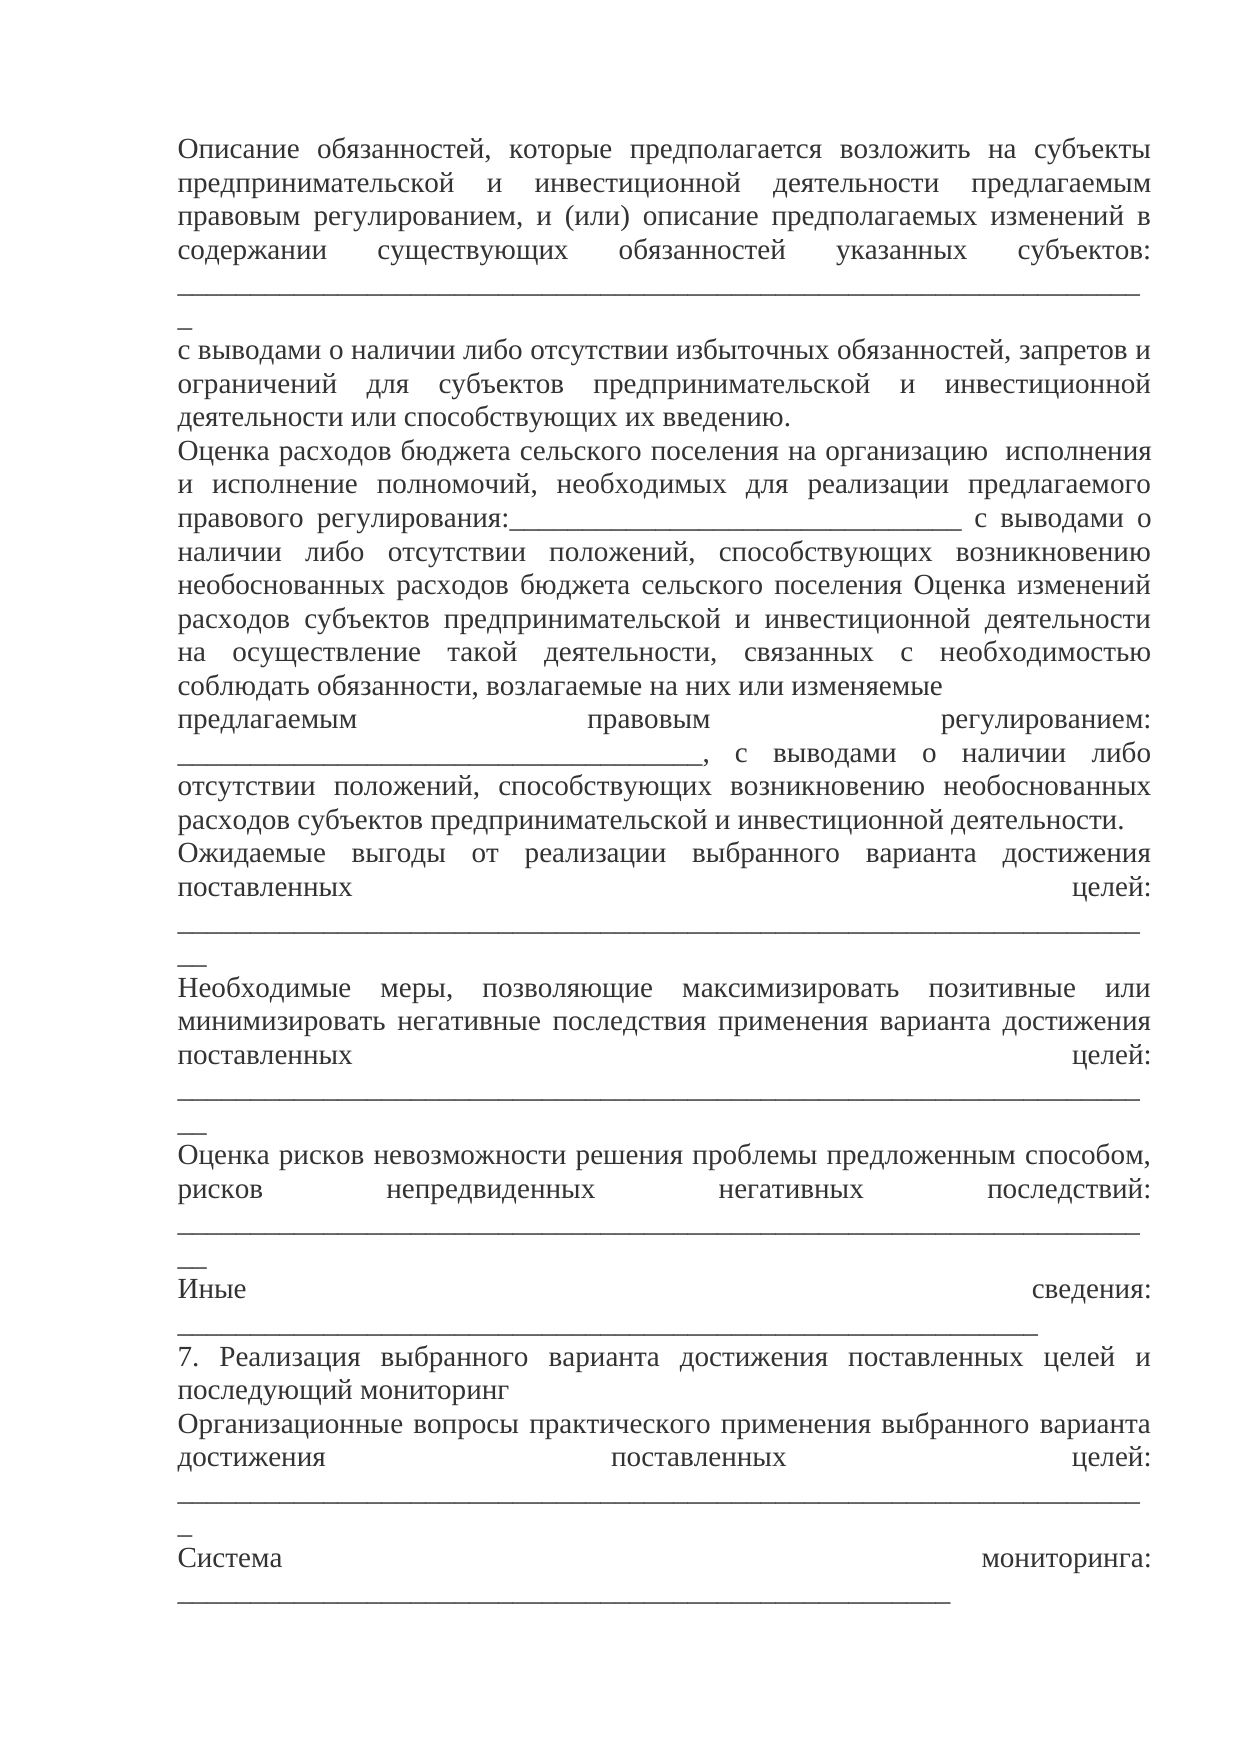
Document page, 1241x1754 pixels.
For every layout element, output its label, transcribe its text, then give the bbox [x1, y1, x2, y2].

text 7. Реализация выбранного варианта достижения поставленных целей и последующий мониторинг [177, 1339, 1152, 1406]
text Оценка расходов бюджета сельского поселения на организацию исполнения и исполнение полномочий, необходимых для реализации предлагаемого правового регулирования:_______________________________ с выводами о наличии либо отсутствии положений, способствующих возникновению необоснованных расходов бюджета сельского поселения Оценка изменений расходов субъектов предпринимательской и инвестиционной деятельности на осуществление такой деятельности, связанных с необходимостью соблюдать обязанности, возлагаемые на них или изменяемые [177, 433, 1152, 701]
text Иные сведения: ___________________________________________________________ [177, 1272, 1152, 1339]
text Ожидаемые выгоды от реализации выбранного варианта достижения поставленных целей: ____________________________________________________________________ [177, 836, 1152, 970]
text Организационные вопросы практического применения выбранного варианта достижения поставленных целей: ___________________________________________________________________ [177, 1406, 1152, 1540]
text Описание обязанностей, которые предполагается возложить на субъекты предпринимательской и инвестиционной деятельности предлагаемым правовым регулированием, и (или) описание предполагаемых изменений в содержании существующих обязанностей указанных субъектов: ___________________________________________________________________ [177, 131, 1152, 332]
text Оценка рисков невозможности решения проблемы предложенным способом, рисков непредвиденных негативных последствий: ____________________________________________________________________ [177, 1137, 1152, 1272]
text с выводами о наличии либо отсутствии избыточных обязанностей, запретов и ограничений для субъектов предпринимательской и инвестиционной деятельности или способствующих их введению. [177, 332, 1152, 433]
text предлагаемым правовым регулированием: ____________________________________, с выводами о наличии либо отсутствии положений, способствующих возникновению необоснованных расходов субъектов предпринимательской и инвестиционной деятельности. [177, 701, 1152, 836]
text Система мониторинга: _____________________________________________________ [177, 1540, 1152, 1607]
text Необходимые меры, позволяющие максимизировать позитивные или минимизировать негативные последствия применения варианта достижения поставленных целей: ____________________________________________________________________ [177, 970, 1152, 1137]
